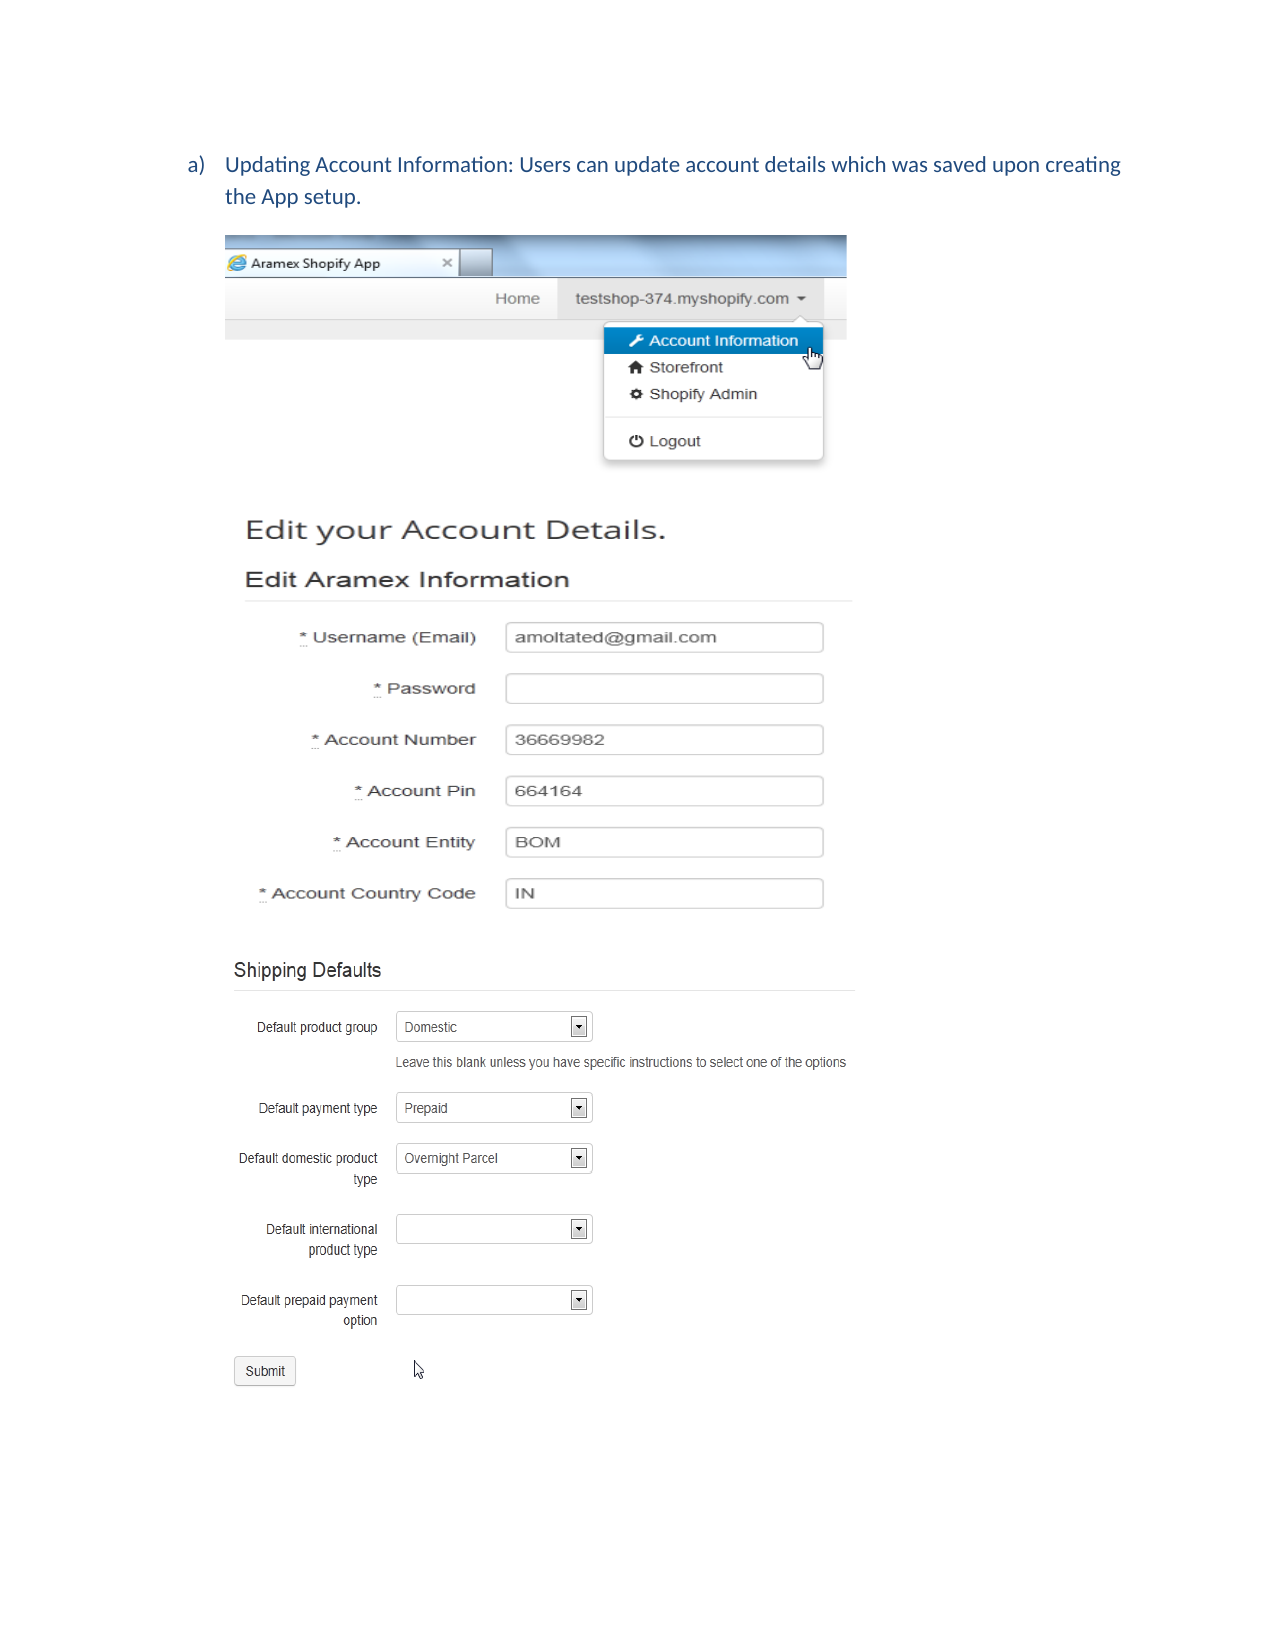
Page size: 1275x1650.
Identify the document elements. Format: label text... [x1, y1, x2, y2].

picture [225, 942, 855, 1404]
picture [225, 235, 847, 473]
picture [225, 497, 853, 918]
list Updating Account Information: Users can update account details which was saved upon creating the App setup. [187, 150, 1125, 210]
